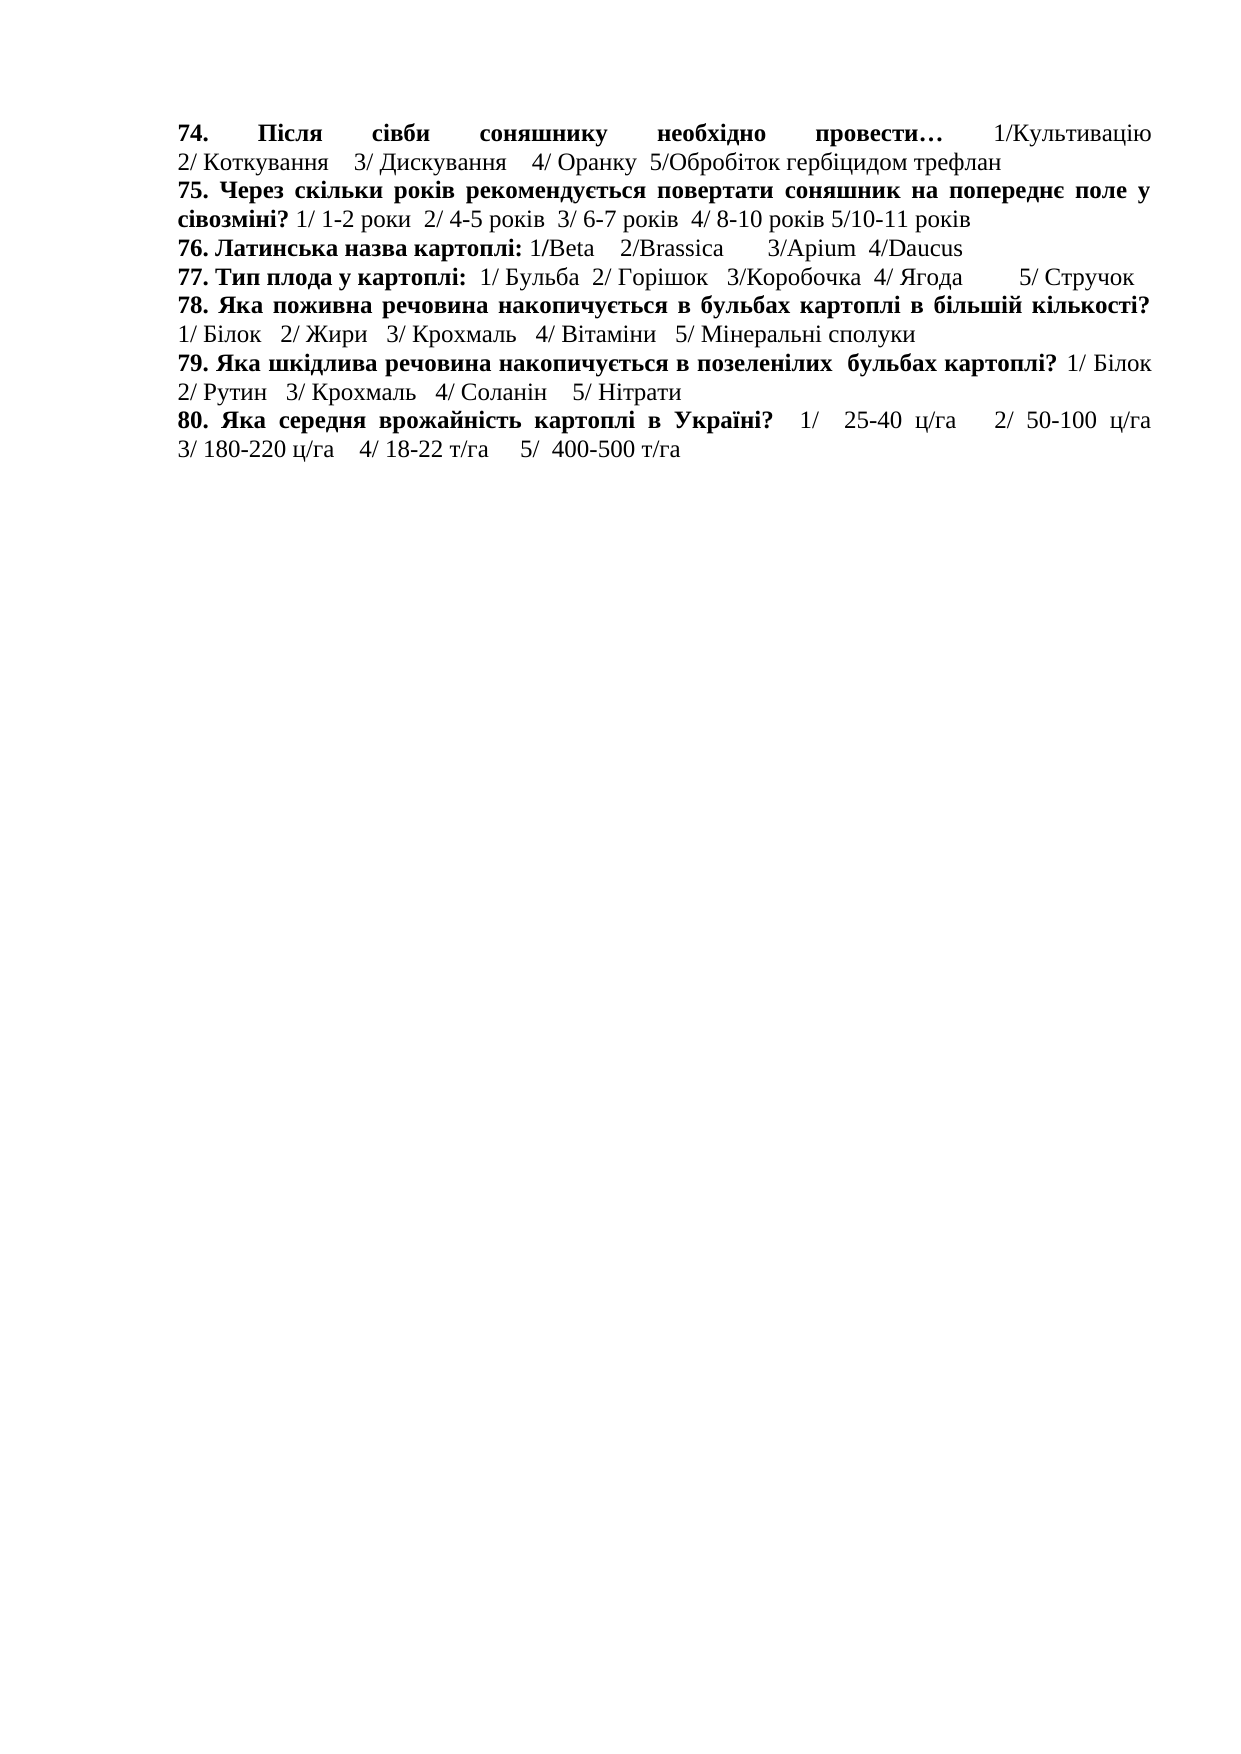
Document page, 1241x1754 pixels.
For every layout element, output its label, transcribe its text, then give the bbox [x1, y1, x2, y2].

text 74. Після сівби соняшнику необхідно провести… 1/Культивацію 2/ Коткування 3/ Дискування 4/ Оранку 5/Обробіток гербіцидом трефлан [177, 118, 1152, 176]
text 80. Яка середня врожайність картоплі в Україні? 1/ 25-40 ц/га 2/ 50-100 ц/га 3/ 180-220 ц/га 4/ 18-22 т/га 5/ 400-500 т/га [177, 406, 1152, 463]
text 78. Яка поживна речовина накопичується в бульбах картоплі в більшій кількості? 1/ Білок 2/ Жири 3/ Крохмаль 4/ Вітаміни 5/ Мінеральні сполуки [177, 291, 1152, 348]
text 79. Яка шкідлива речовина накопичується в позеленілих бульбах картоплі? 1/ Білок 2/ Рутин 3/ Крохмаль 4/ Соланін 5/ Нітрати [177, 348, 1152, 406]
text 76. Латинська назва картоплі: 1/Beta 2/Brassica 3/Apium 4/Daucus [177, 233, 1152, 262]
text 75. Через скільки років рекомендується повертати соняшник на попереднє поле у сівозміні? 1/ 1-2 роки 2/ 4-5 років 3/ 6-7 років 4/ 8-10 років 5/10-11 років [177, 176, 1152, 233]
text 77. Тип плода у картоплі: 1/ Бульба 2/ Горішок 3/Коробочка 4/ Ягода 5/ Стручок [177, 262, 1152, 291]
